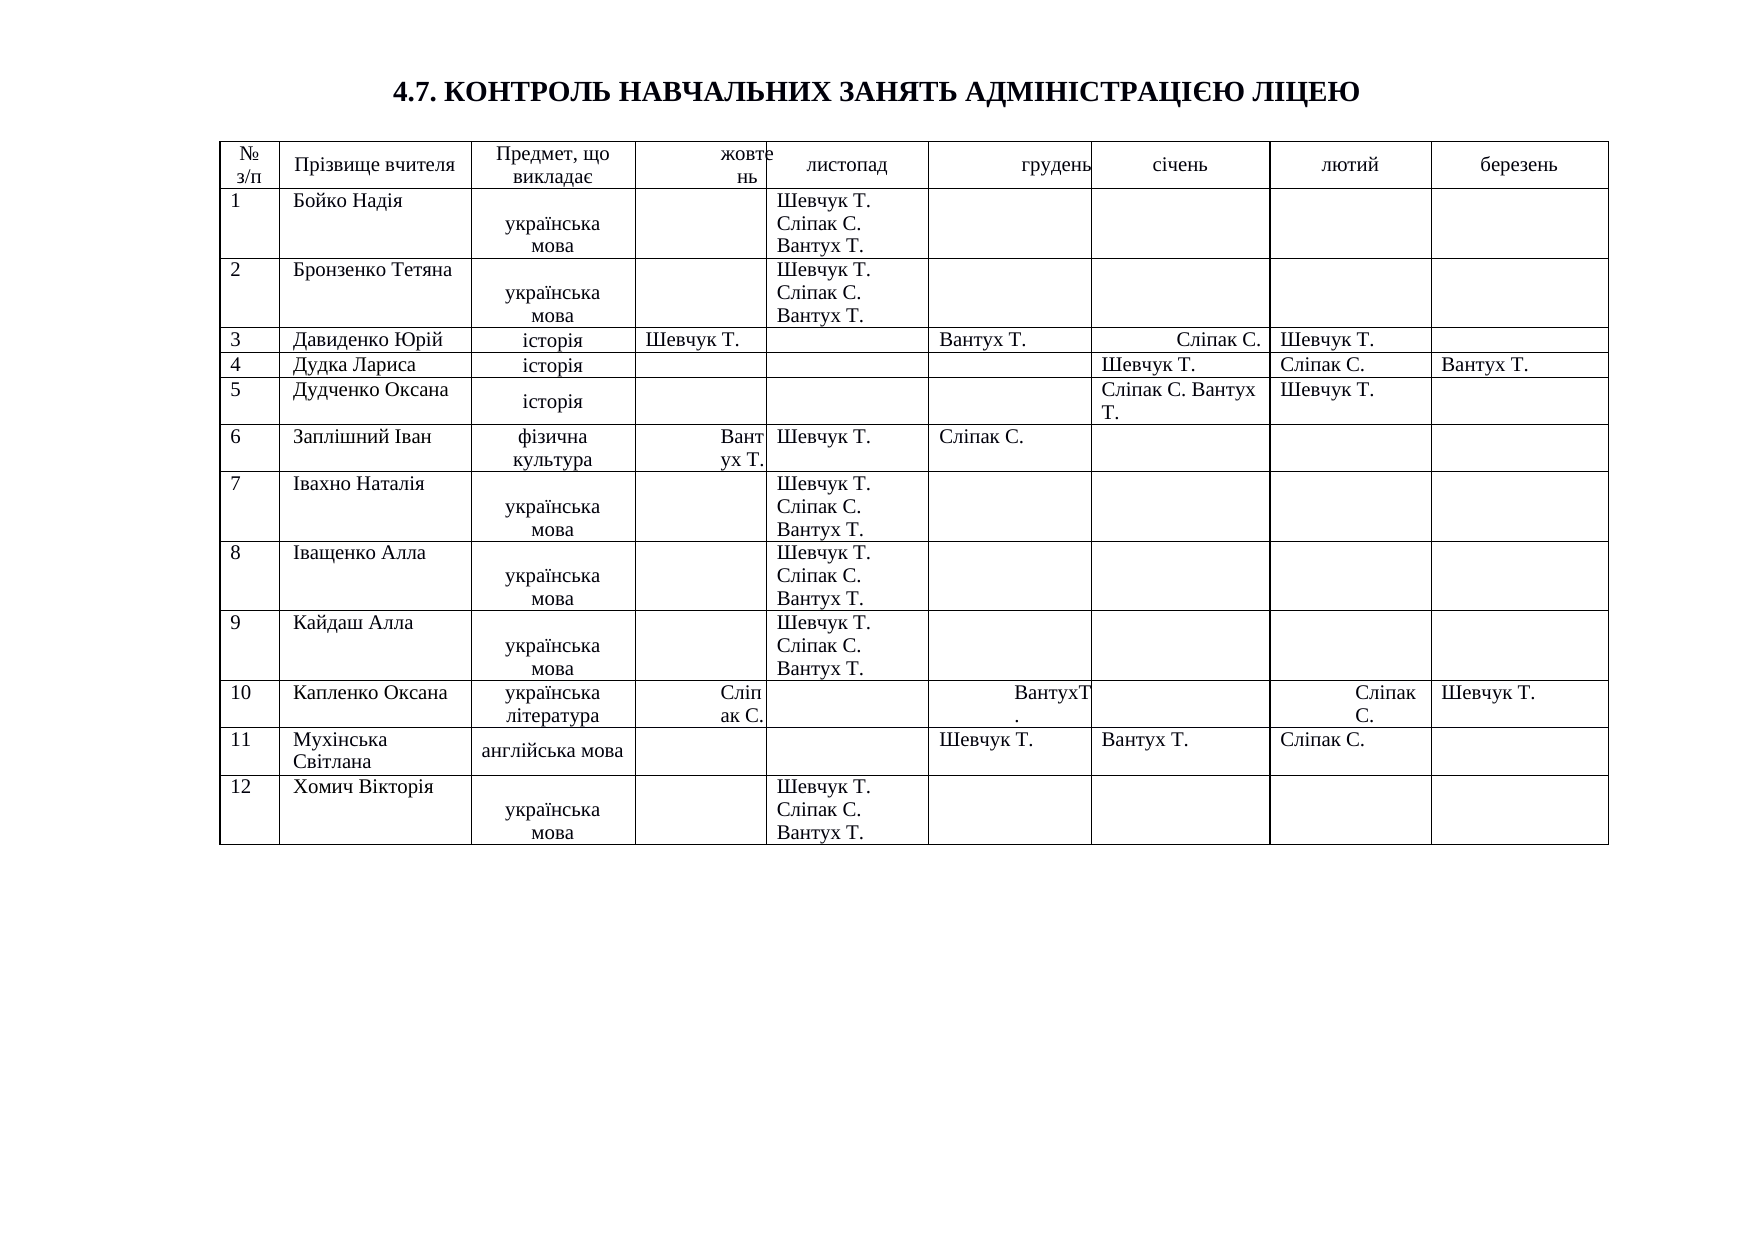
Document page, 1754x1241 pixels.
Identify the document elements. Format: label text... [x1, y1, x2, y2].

table_cell [1271, 259, 1431, 327]
table_cell [929, 353, 1091, 377]
table_cell Сліпак С. Вантух Т. [1092, 378, 1269, 424]
table_cell [1092, 259, 1269, 327]
table_cell Шевчук Т. [767, 425, 928, 471]
table_cell [1092, 611, 1269, 680]
table_cell 11 [221, 728, 279, 774]
table_cell [929, 542, 1091, 610]
table_cell [636, 611, 766, 680]
table_cell Шевчук Т. [1271, 378, 1431, 424]
table_cell [767, 681, 928, 727]
table_cell [767, 378, 928, 424]
table_cell історія [472, 328, 635, 352]
table_cell 3 [221, 328, 279, 352]
table_header лютий [1271, 142, 1431, 188]
table_cell [636, 728, 766, 774]
table_cell історія [472, 353, 635, 377]
table_cell 9 [221, 611, 279, 680]
table_cell українська мова [472, 776, 635, 844]
table_cell Сліпак С. [1271, 681, 1431, 727]
table_cell Шевчук Т. Сліпак С. Вантух Т. [767, 189, 928, 257]
table_cell Шевчук Т. Сліпак С. Вантух Т. [767, 611, 928, 680]
table_cell 2 [221, 259, 279, 327]
table_cell Бронзенко Тетяна [280, 259, 471, 327]
table_header грудень [929, 142, 1091, 188]
table_cell [1432, 776, 1608, 844]
table_cell [636, 542, 766, 610]
table_cell [1432, 259, 1608, 327]
table_cell Шевчук Т. [1432, 681, 1608, 727]
table_cell Вантух Т. [929, 328, 1091, 352]
table_cell [1432, 728, 1608, 774]
table_cell Сліпак С. [1092, 328, 1269, 352]
table_cell [767, 728, 928, 774]
table_cell [1092, 189, 1269, 257]
table_cell українська мова [472, 611, 635, 680]
table_cell [767, 353, 928, 377]
table_cell [1271, 472, 1431, 541]
table_cell 6 [221, 425, 279, 471]
table_cell [929, 378, 1091, 424]
table_cell 8 [221, 542, 279, 610]
table_cell Дудченко Оксана [280, 378, 471, 424]
table_cell Шевчук Т. Сліпак С. Вантух Т. [767, 542, 928, 610]
table_cell Івахно Наталія [280, 472, 471, 541]
table_cell Мухінська Світлана [280, 728, 471, 774]
table_cell Сліпак С. [636, 681, 766, 727]
table_cell [1432, 378, 1608, 424]
table_cell Шевчук Т. Сліпак С. Вантух Т. [767, 472, 928, 541]
table_cell [929, 472, 1091, 541]
table_cell [929, 189, 1091, 257]
table_cell Шевчук Т. [636, 328, 766, 352]
table_cell 1 [221, 189, 279, 257]
table_cell українська мова [472, 542, 635, 610]
table_cell [929, 611, 1091, 680]
table_cell 7 [221, 472, 279, 541]
table_header січень [1092, 142, 1269, 188]
table_cell [1432, 542, 1608, 610]
table_cell Хомич Вікторія [280, 776, 471, 844]
table_cell [1271, 425, 1431, 471]
table_cell Заплішний Іван [280, 425, 471, 471]
table_cell Сліпак С. [929, 425, 1091, 471]
table_cell Капленко Оксана [280, 681, 471, 727]
table_cell [636, 776, 766, 844]
table_cell [636, 259, 766, 327]
table_cell 4 [221, 353, 279, 377]
table_cell Шевчук Т. [929, 728, 1091, 774]
table_cell [1092, 542, 1269, 610]
table_cell Вантух Т. [1092, 728, 1269, 774]
table_cell [1271, 776, 1431, 844]
table_cell [1271, 542, 1431, 610]
table_cell Шевчук Т. [1092, 353, 1269, 377]
table_cell [636, 353, 766, 377]
table_header № з/п [221, 142, 279, 188]
table_cell [636, 472, 766, 541]
table_cell 5 [221, 378, 279, 424]
table_cell [1432, 189, 1608, 257]
table_cell [1432, 611, 1608, 680]
table_cell Сліпак С. [1271, 353, 1431, 377]
text 4.7. КОНТРОЛЬ НАВЧАЛЬНИХ ЗАНЯТЬ АДМІНІСТРАЦІЄЮ ЛІЦЕЮ [59, 74, 1695, 107]
table_cell Вантух Т. [1432, 353, 1608, 377]
table_cell [1432, 425, 1608, 471]
table_cell ВантухТ. [929, 681, 1091, 727]
table_cell Шевчук Т. Сліпак С. Вантух Т. [767, 259, 928, 327]
table_cell українська мова [472, 472, 635, 541]
table_cell українська мова [472, 259, 635, 327]
table_cell [1271, 189, 1431, 257]
table_cell Сліпак С. [1271, 728, 1431, 774]
table_cell англійська мова [472, 728, 635, 774]
table_cell українська література [472, 681, 635, 727]
table_cell [1432, 328, 1608, 352]
table_cell [636, 378, 766, 424]
table_cell Бойко Надія [280, 189, 471, 257]
table_cell Шевчук Т. Сліпак С. Вантух Т. [767, 776, 928, 844]
table_cell Шевчук Т. [1271, 328, 1431, 352]
table_header жовтень [636, 142, 766, 188]
table_cell 12 [221, 776, 279, 844]
table_cell [1092, 776, 1269, 844]
table_cell [1092, 681, 1269, 727]
table_cell 10 [221, 681, 279, 727]
table_cell [1271, 611, 1431, 680]
table_cell [929, 776, 1091, 844]
table_cell [1432, 472, 1608, 541]
table_header Прізвище вчителя [280, 142, 471, 188]
table_cell [1092, 425, 1269, 471]
table_header Предмет, що викладає [472, 142, 635, 188]
table_cell українська мова [472, 189, 635, 257]
table_cell [1092, 472, 1269, 541]
table_cell фізична культура [472, 425, 635, 471]
table_cell [636, 189, 766, 257]
table_cell Дудка Лариса [280, 353, 471, 377]
table_cell [929, 259, 1091, 327]
table_header березень [1432, 142, 1608, 188]
table_cell історія [472, 378, 635, 424]
table_cell Кайдаш Алла [280, 611, 471, 680]
table_header листопад [767, 142, 928, 188]
table_cell [767, 328, 928, 352]
table_cell Іващенко Алла [280, 542, 471, 610]
table_cell Давиденко Юрій [280, 328, 471, 352]
table_cell Вантух Т. [636, 425, 766, 471]
